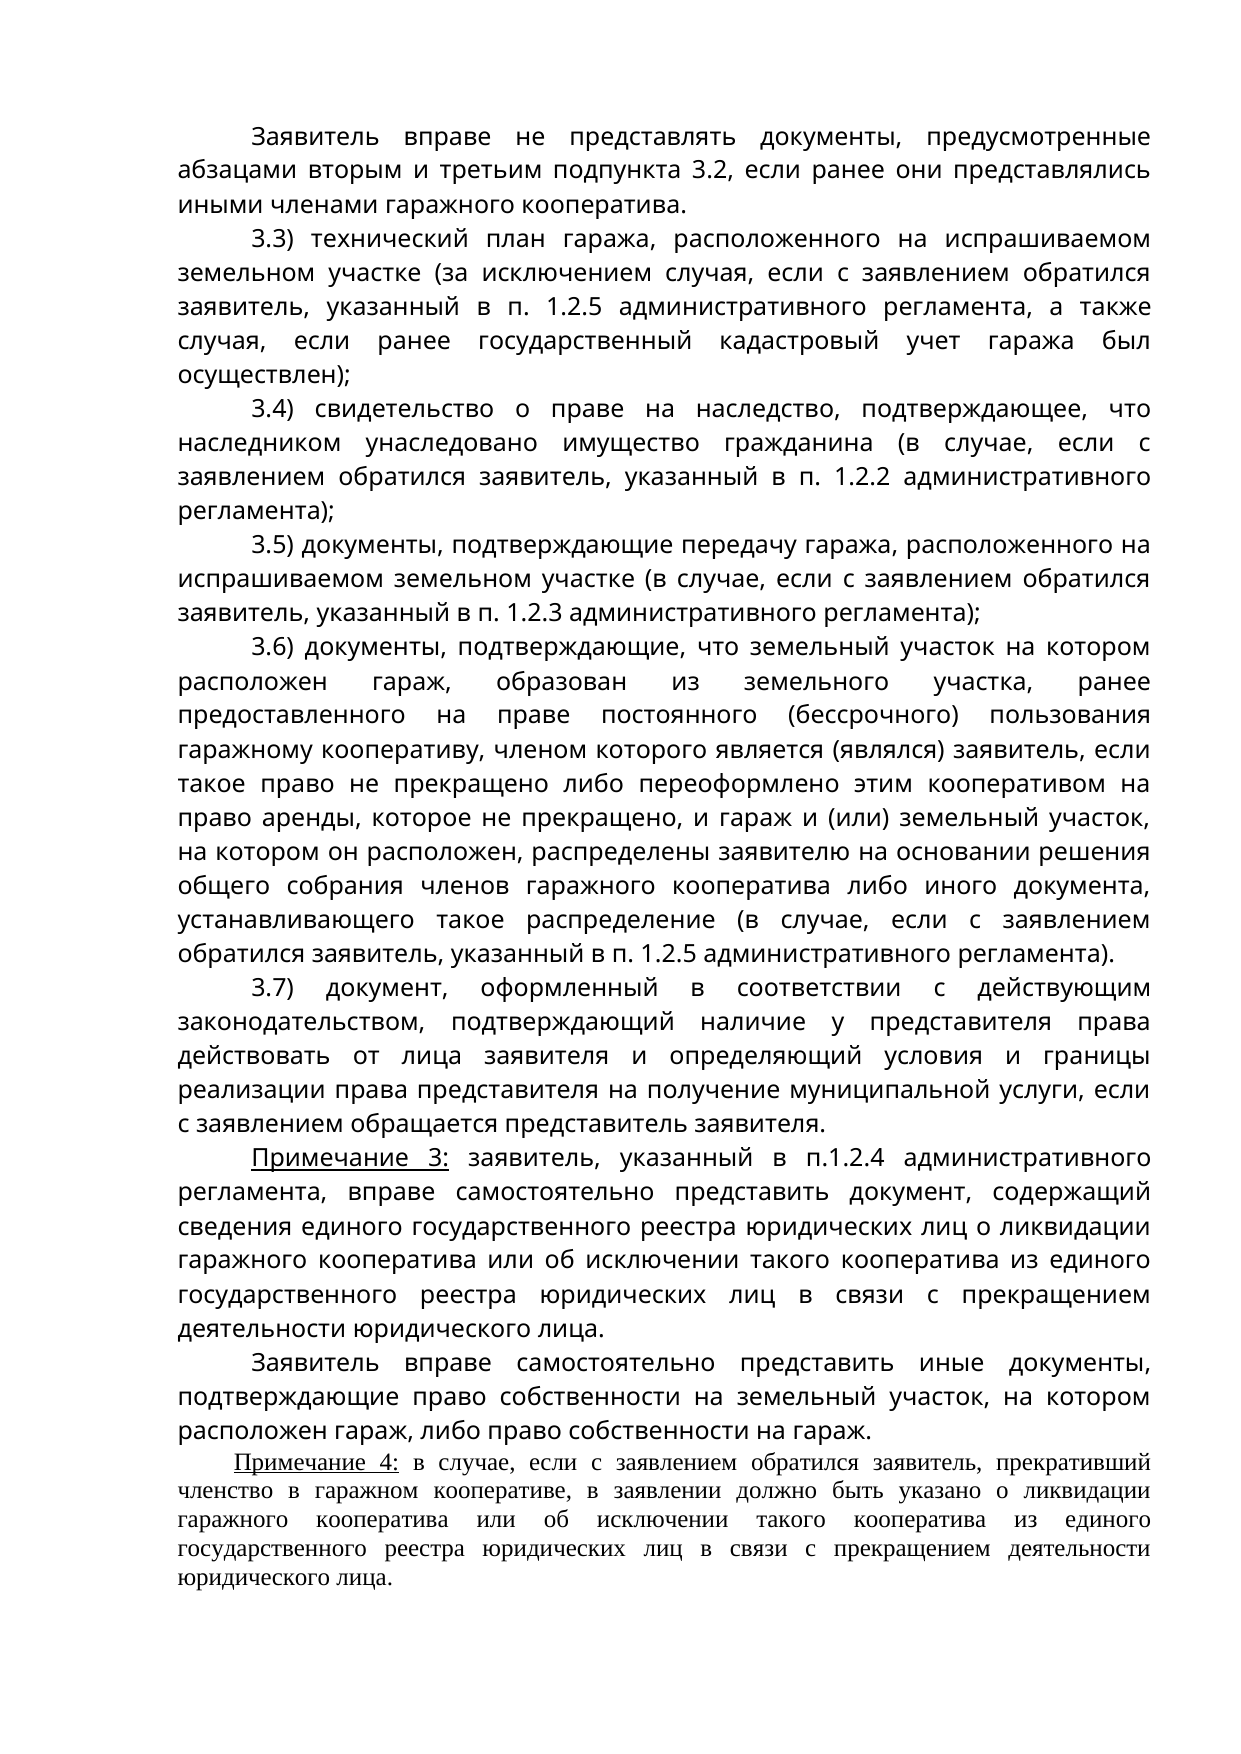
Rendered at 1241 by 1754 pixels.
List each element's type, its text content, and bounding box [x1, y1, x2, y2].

text 3.4) свидетельство о праве на наследство, подтверждающее, что наследником унаследовано имущество гражданина (в случае, если с заявлением обратился заявитель, указанный в п. 1.2.2 административного регламента); [177, 391, 1152, 527]
text 3.7) документ, оформленный в соответствии с действующим законодательством, подтверждающий наличие у представителя права действовать от лица заявителя и определяющий условия и границы реализации права представителя на получение муниципальной услуги, если с заявлением обращается представитель заявителя. [177, 970, 1152, 1140]
text 3.5) документы, подтверждающие передачу гаража, расположенного на испрашиваемом земельном участке (в случае, если с заявлением обратился заявитель, указанный в п. 1.2.3 административного регламента); [177, 527, 1152, 629]
text Заявитель вправе не представлять документы, предусмотренные абзацами вторым и третьим подпункта 3.2, если ранее они представлялись иными членами гаражного кооператива. [177, 118, 1152, 220]
text Примечание 3: заявитель, указанный в п.1.2.4 административного регламента, вправе самостоятельно представить документ, содержащий сведения единого государственного реестра юридических лиц о ликвидации гаражного кооператива или об исключении такого кооператива из единого государственного реестра юридических лиц в связи с прекращением деятельности юридического лица. [177, 1140, 1152, 1344]
text 3.3) технический план гаража, расположенного на испрашиваемом земельном участке (за исключением случая, если с заявлением обратился заявитель, указанный в п. 1.2.5 административного регламента, а также случая, если ранее государственный кадастровый учет гаража был осуществлен); [177, 220, 1152, 391]
text 3.6) документы, подтверждающие, что земельный участок на котором расположен гараж, образован из земельного участка, ранее предоставленного на праве постоянного (бессрочного) пользования гаражному кооперативу, членом которого является (являлся) заявитель, если такое право не прекращено либо переоформлено этим кооперативом на право аренды, которое не прекращено, и гараж и (или) земельный участок, на котором он расположен, распределены заявителю на основании решения общего собрания членов гаражного кооператива либо иного документа, устанавливающего такое распределение (в случае, если с заявлением обратился заявитель, указанный в п. 1.2.5 административного регламента). [177, 629, 1152, 970]
text Примечание 4: в случае, если с заявлением обратился заявитель, прекративший членство в гаражном кооперативе, в заявлении должно быть указано о ликвидации гаражного кооператива или об исключении такого кооператива из единого государственного реестра юридических лиц в связи с прекращением деятельности юридического лица. [177, 1447, 1152, 1590]
text Заявитель вправе самостоятельно представить иные документы, подтверждающие право собственности на земельный участок, на котором расположен гараж, либо право собственности на гараж. [177, 1344, 1152, 1447]
